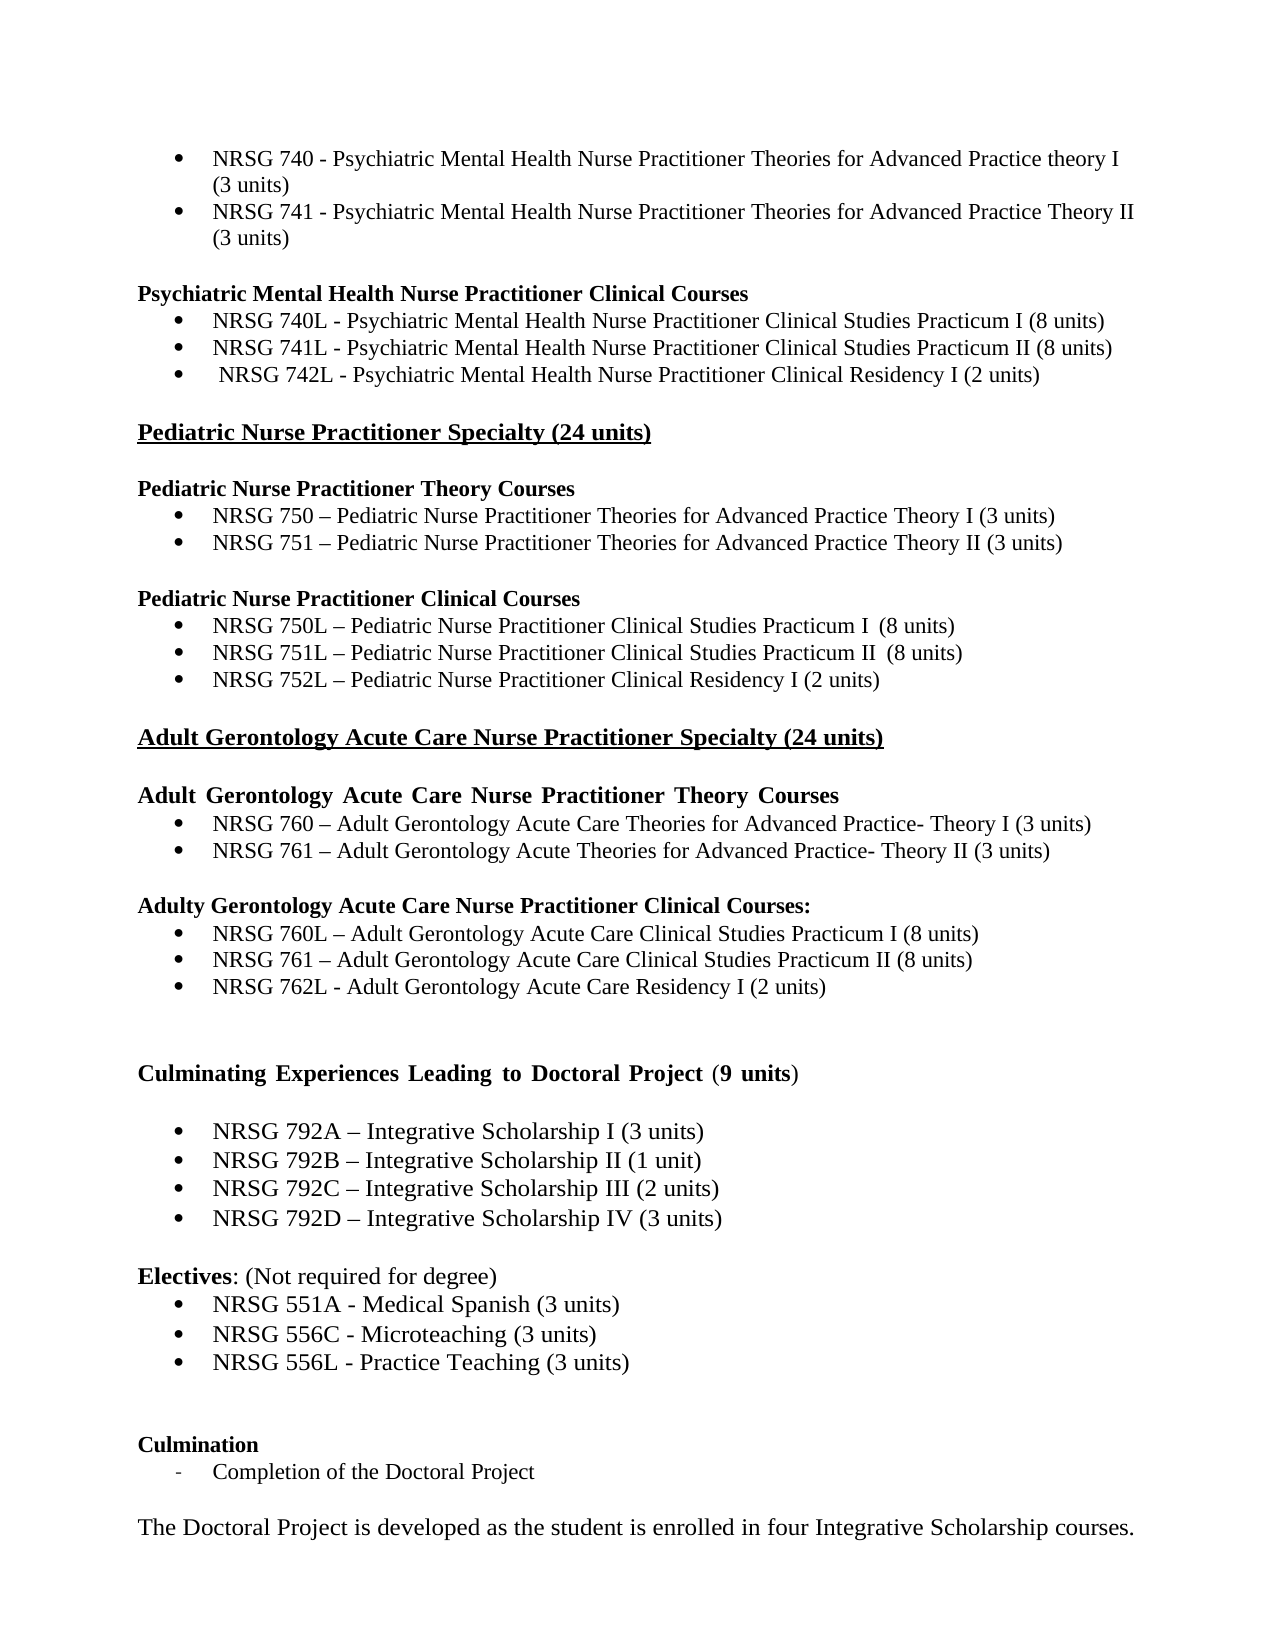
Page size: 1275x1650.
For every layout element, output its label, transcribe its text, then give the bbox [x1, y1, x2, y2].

list NRSG 761 – Adult Gerontology Acute Theories for Advanced Practice- Theory II (3 units) [174, 837, 1146, 863]
text Electives: (Not required for degree) [137, 1262, 1146, 1289]
subtitle Pediatric Nurse Practitioner Specialty (24 units) [137, 418, 1146, 446]
list NRSG 760 – Adult Gerontology Acute Care Theories for Advanced Practice- Theory I (3 units) [174, 810, 1146, 836]
list NRSG 742L - Psychiatric Mental Health Nurse Practitioner Clinical Residency I (2 units) [174, 361, 1146, 387]
list NRSG 741L - Psychiatric Mental Health Nurse Practitioner Clinical Studies Practicum II (8 units) [174, 334, 1146, 361]
list NRSG 741 - Psychiatric Mental Health Nurse Practitioner Theories for Advanced Practice Theory II (3 units) [175, 198, 1135, 251]
subtitle Pediatric Nurse Practitioner Theory Courses [137, 475, 1146, 501]
list NRSG 751 – Pediatric Nurse Practitioner Theories for Advanced Practice Theory II (3 units) [174, 529, 1146, 556]
subtitle Pediatric Nurse Practitioner Clinical Courses [137, 585, 1146, 611]
list NRSG 556L - Practice Teaching (3 units) [174, 1348, 1146, 1376]
text The Doctoral Project is developed as the student is enrolled in four Integrative Scholarship courses. [137, 1513, 1146, 1541]
subtitle Culminating Experiences Leading to Doctoral Project (9 units) [137, 1059, 1146, 1087]
subtitle Culmination [137, 1431, 1146, 1457]
list NRSG 792C – Integrative Scholarship III (2 units) [174, 1174, 1146, 1202]
list NRSG 750 – Pediatric Nurse Practitioner Theories for Advanced Practice Theory I (3 units) [174, 502, 1146, 529]
list NRSG 551A - Medical Spanish (3 units) [174, 1290, 1146, 1318]
subtitle Psychiatric Mental Health Nurse Practitioner Clinical Courses [137, 281, 1146, 307]
list NRSG 751L – Pediatric Nurse Practitioner Clinical Studies Practicum II (8 units) [175, 639, 1146, 666]
list NRSG 750L – Pediatric Nurse Practitioner Clinical Studies Practicum I (8 units) [174, 612, 1146, 639]
list NRSG 740 - Psychiatric Mental Health Nurse Practitioner Theories for Advanced Practice theory I (3 units) [175, 145, 1120, 198]
list NRSG 792B – Integrative Scholarship II (1 unit) [174, 1146, 1146, 1173]
subtitle Adulty Gerontology Acute Care Nurse Practitioner Clinical Courses: [137, 892, 1146, 918]
list NRSG 792D – Integrative Scholarship IV (3 units) [174, 1204, 1146, 1231]
list NRSG 752L – Pediatric Nurse Practitioner Clinical Residency I (2 units) [175, 666, 1146, 692]
list NRSG 792A – Integrative Scholarship I (3 units) [174, 1117, 1146, 1145]
text Adult Gerontology Acute Care Nurse Practitioner Theory Courses [137, 781, 1146, 809]
subtitle Adult Gerontology Acute Care Nurse Practitioner Specialty (24 units) [137, 723, 1146, 751]
list Completion of the Doctoral Project [174, 1458, 1146, 1485]
list NRSG 761 – Adult Gerontology Acute Care Clinical Studies Practicum II (8 units) [174, 946, 1146, 973]
list NRSG 762L - Adult Gerontology Acute Care Residency I (2 units) [174, 973, 1146, 999]
list NRSG 556C - Microteaching (3 units) [174, 1320, 1146, 1347]
list NRSG 760L – Adult Gerontology Acute Care Clinical Studies Practicum I (8 units) [174, 920, 1146, 946]
list NRSG 740L - Psychiatric Mental Health Nurse Practitioner Clinical Studies Practicum I (8 units) [174, 307, 1146, 334]
